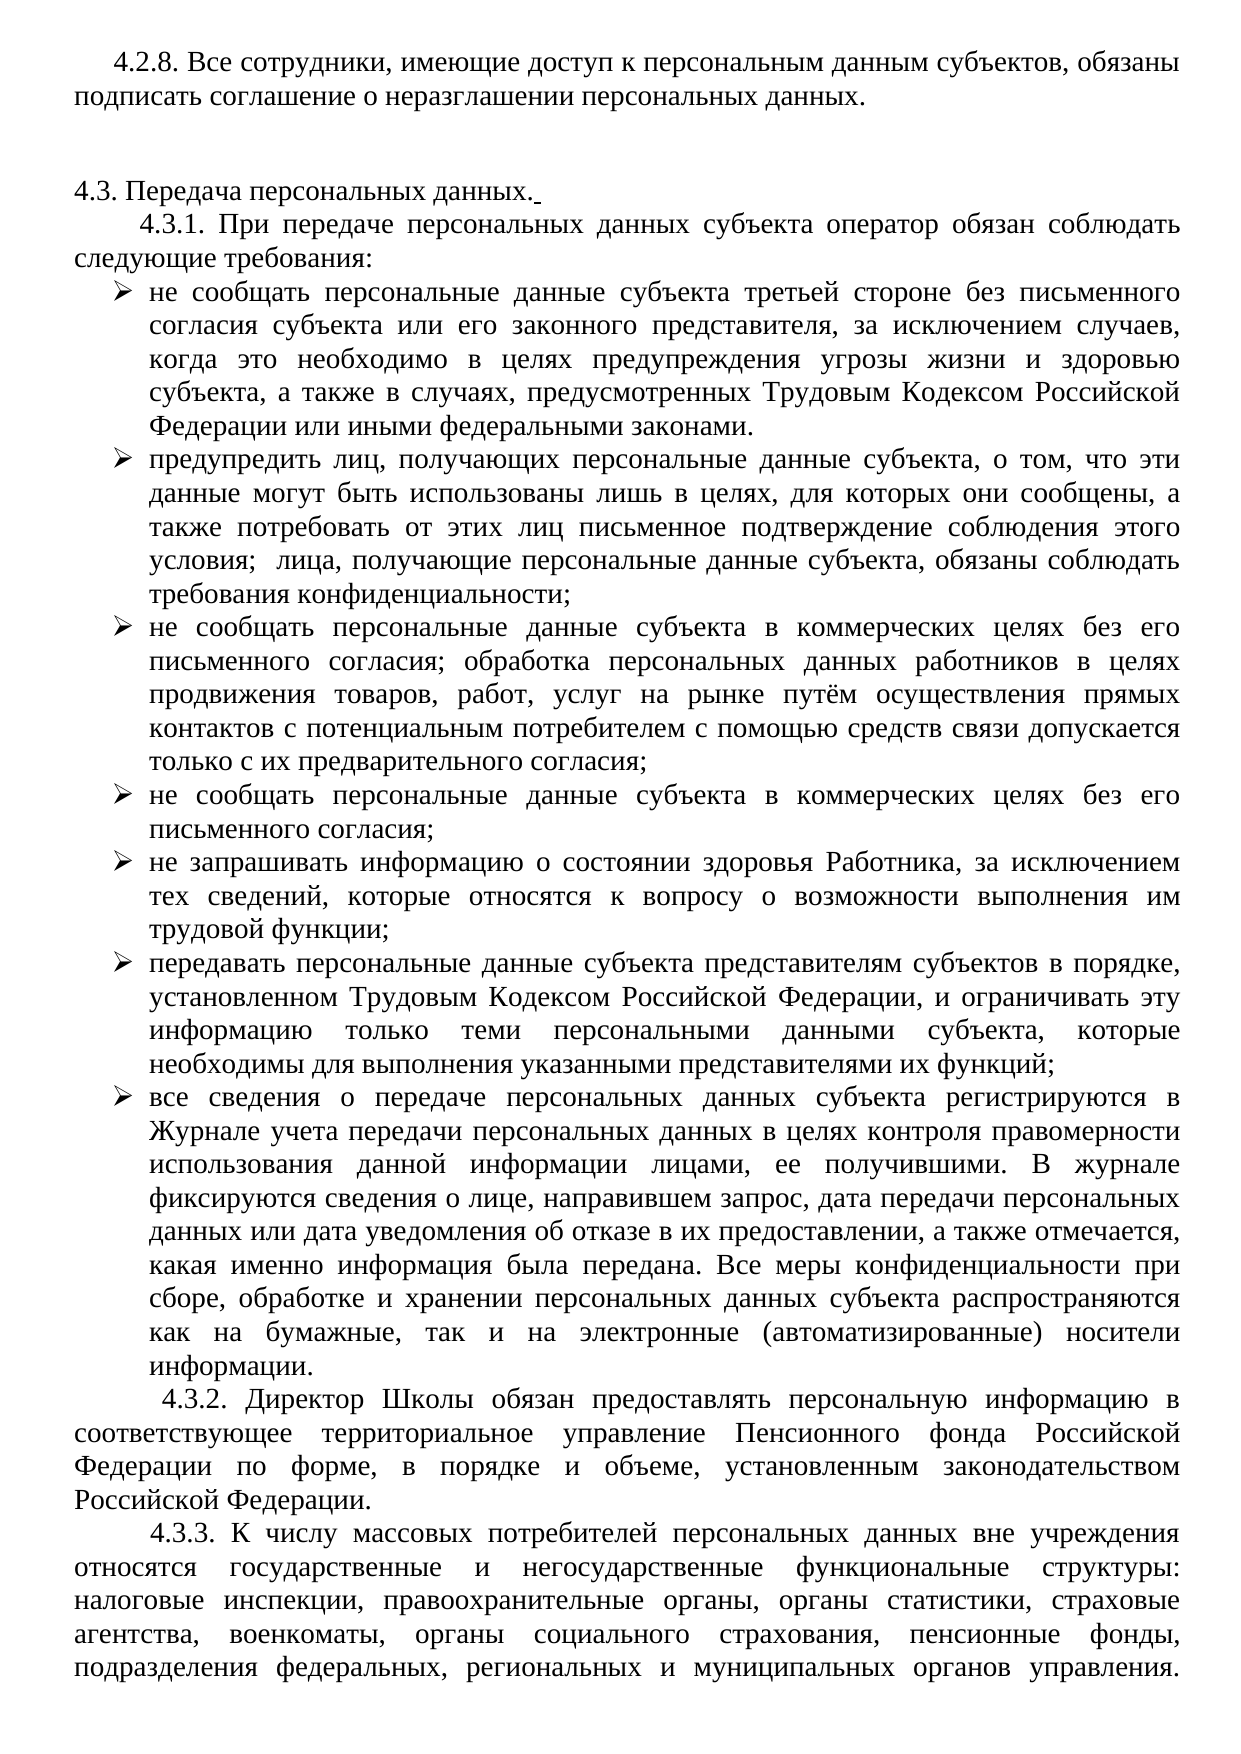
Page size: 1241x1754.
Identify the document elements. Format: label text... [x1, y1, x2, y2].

list передавать персональные данные субъекта представителям субъектов в порядке, установленном Трудовым Кодексом Российской Федерации, и ограничивать эту информацию только теми персональными данными субъекта, которые необходимы для выполнения указанными представителями их функций; [111, 945, 1181, 1079]
list не сообщать персональные данные субъекта в коммерческих целях без его письменного согласия; [111, 777, 1181, 844]
text 4.3. Передача персональных данных. [74, 173, 1181, 207]
list предупредить лиц, получающих персональные данные субъекта, о том, что эти данные могут быть использованы лишь в целях, для которых они сообщены, а также потребовать от этих лиц письменное подтверждение соблюдения этого условия; лица, получающие персональные данные субъекта, обязаны соблюдать требования конфиденциальности; [111, 441, 1181, 609]
list не сообщать персональные данные субъекта в коммерческих целях без его письменного согласия; обработка персональных данных работников в целях продвижения товаров, работ, услуг на рынке путём осуществления прямых контактов с потенциальным потребителем с помощью средств связи допускается только с их предварительного согласия; [111, 609, 1181, 777]
list не сообщать персональные данные субъекта третьей стороне без письменного согласия субъекта или его законного представителя, за исключением случаев, когда это необходимо в целях предупреждения угрозы жизни и здоровью субъекта, а также в случаях, предусмотренных Трудовым Кодексом Российской Федерации или иными федеральными законами. [111, 274, 1181, 441]
text 4.2.8. Все сотрудники, имеющие доступ к персональным данным субъектов, обязаны подписать соглашение о неразглашении персональных данных. [74, 44, 1181, 111]
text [74, 1515, 1181, 1683]
list все сведения о передаче персональных данных субъекта регистрируются в Журнале учета передачи персональных данных в целях контроля правомерности использования данной информации лицами, ее получившими. В журнале фиксируются сведения о лице, направившем запрос, дата передачи персональных данных или дата уведомления об отказе в их предоставлении, а также отмечается, какая именно информация была передана. Все меры конфиденциальности при сборе, обработке и хранении персональных данных субъекта распространяются как на бумажные, так и на электронные (автоматизированные) носители информации. [111, 1079, 1181, 1381]
list не запрашивать информацию о состоянии здоровья Работника, за исключением тех сведений, которые относятся к вопросу о возможности выполнения им трудовой функции; [111, 844, 1181, 945]
text 4.3.1. При передаче персональных данных субъекта оператор обязан соблюдать следующие требования: [74, 207, 1181, 274]
text 4.3.2. Директор Школы обязан предоставлять персональную информацию в соответствующее территориальное управление Пенсионного фонда Российской Федерации по форме, в порядке и объеме, установленным законодательством Российской Федерации. [74, 1381, 1181, 1515]
